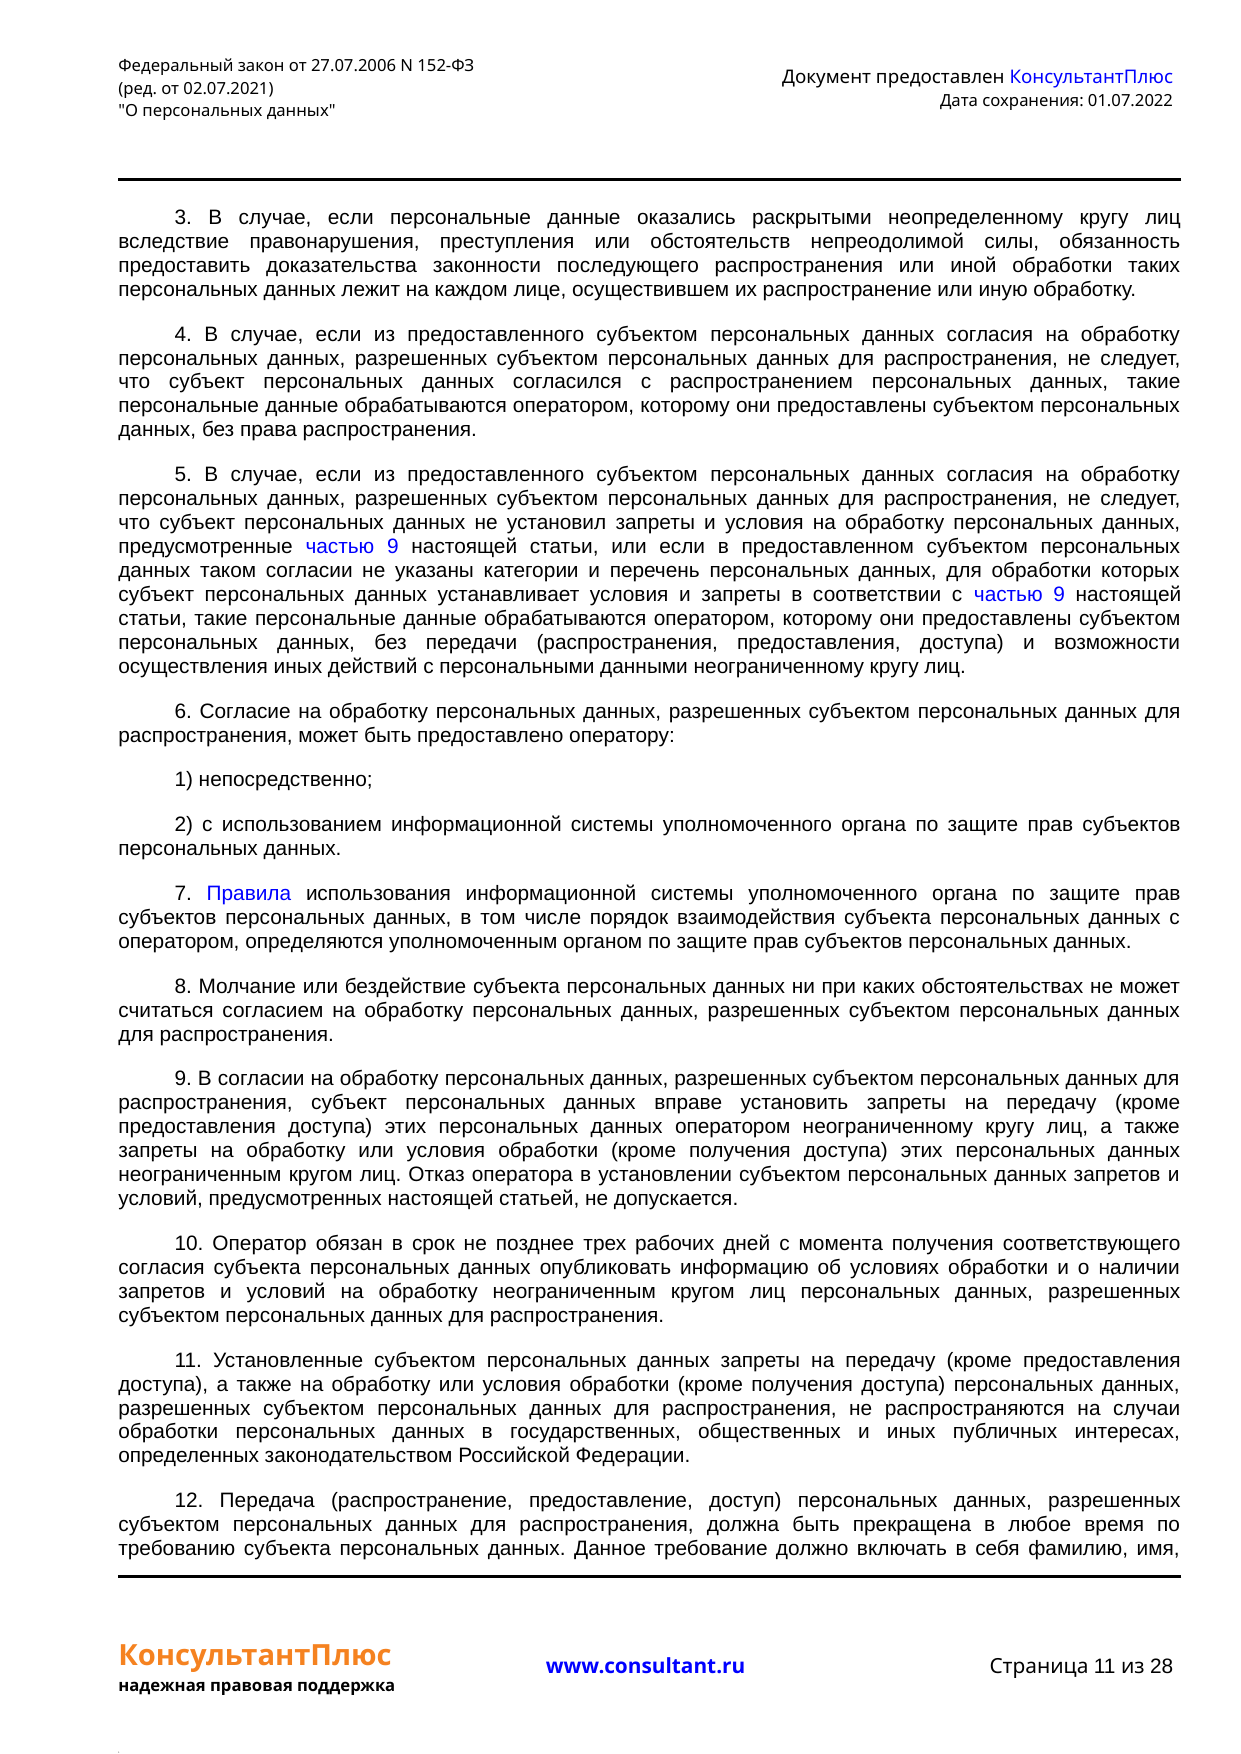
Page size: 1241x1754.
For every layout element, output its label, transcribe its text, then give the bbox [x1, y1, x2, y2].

text 3. В случае, если персональные данные оказались раскрытыми неопределенному кругу лиц вследствие правонарушения, преступления или обстоятельств непреодолимой силы, обязанность предоставить доказательства законности последующего распространения или иной обработки таких персональных данных лежит на каждом лице, осуществившем их распространение или иную обработку. [118, 205, 1181, 301]
text 9. В согласии на обработку персональных данных, разрешенных субъектом персональных данных для распространения, субъект персональных данных вправе установить запреты на передачу (кроме предоставления доступа) этих персональных данных оператором неограниченному кругу лиц, а также запреты на обработку или условия обработки (кроме получения доступа) этих персональных данных неограниченным кругом лиц. Отказ оператора в установлении субъектом персональных данных запретов и условий, предусмотренных настоящей статьей, не допускается. [118, 1066, 1181, 1210]
text 10. Оператор обязан в срок не позднее трех рабочих дней с момента получения соответствующего согласия субъекта персональных данных опубликовать информацию об условиях обработки и о наличии запретов и условий на обработку неограниченным кругом лиц персональных данных, разрешенных субъектом персональных данных для распространения. [118, 1231, 1181, 1327]
text 6. Согласие на обработку персональных данных, разрешенных субъектом персональных данных для распространения, может быть предоставлено оператору: [118, 698, 1181, 746]
text 4. В случае, если из предоставленного субъектом персональных данных согласия на обработку персональных данных, разрешенных субъектом персональных данных для распространения, не следует, что субъект персональных данных согласился с распространением персональных данных, такие персональные данные обрабатываются оператором, которому они предоставлены субъектом персональных данных, без права распространения. [118, 321, 1181, 441]
text 8. Молчание или бездействие субъекта персональных данных ни при каких обстоятельствах не может считаться согласием на обработку персональных данных, разрешенных субъектом персональных данных для распространения. [118, 973, 1181, 1045]
text 11. Установленные субъектом персональных данных запреты на передачу (кроме предоставления доступа), а также на обработку или условия обработки (кроме получения доступа) персональных данных, разрешенных субъектом персональных данных для распространения, не распространяются на случаи обработки персональных данных в государственных, общественных и иных публичных интересах, определенных законодательством Российской Федерации. [118, 1347, 1181, 1467]
text 2) с использованием информационной системы уполномоченного органа по защите прав субъектов персональных данных. [118, 812, 1181, 860]
text 5. В случае, если из предоставленного субъектом персональных данных согласия на обработку персональных данных, разрешенных субъектом персональных данных для распространения, не следует, что субъект персональных данных не установил запреты и условия на обработку персональных данных, предусмотренные частью 9 настоящей статьи, или если в предоставленном субъектом персональных данных таком согласии не указаны категории и перечень персональных данных, для обработки которых субъект персональных данных устанавливает условия и запреты в соответствии с частью 9 настоящей статьи, такие персональные данные обрабатываются оператором, которому они предоставлены субъектом персональных данных, без передачи (распространения, предоставления, доступа) и возможности осуществления иных действий с персональными данными неограниченному кругу лиц. [118, 462, 1181, 678]
text 7. Правила использования информационной системы уполномоченного органа по защите прав субъектов персональных данных, в том числе порядок взаимодействия субъекта персональных данных с оператором, определяются уполномоченным органом по защите прав субъектов персональных данных. [118, 881, 1181, 953]
text 1) непосредственно; [118, 767, 1181, 791]
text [118, 1488, 1181, 1560]
